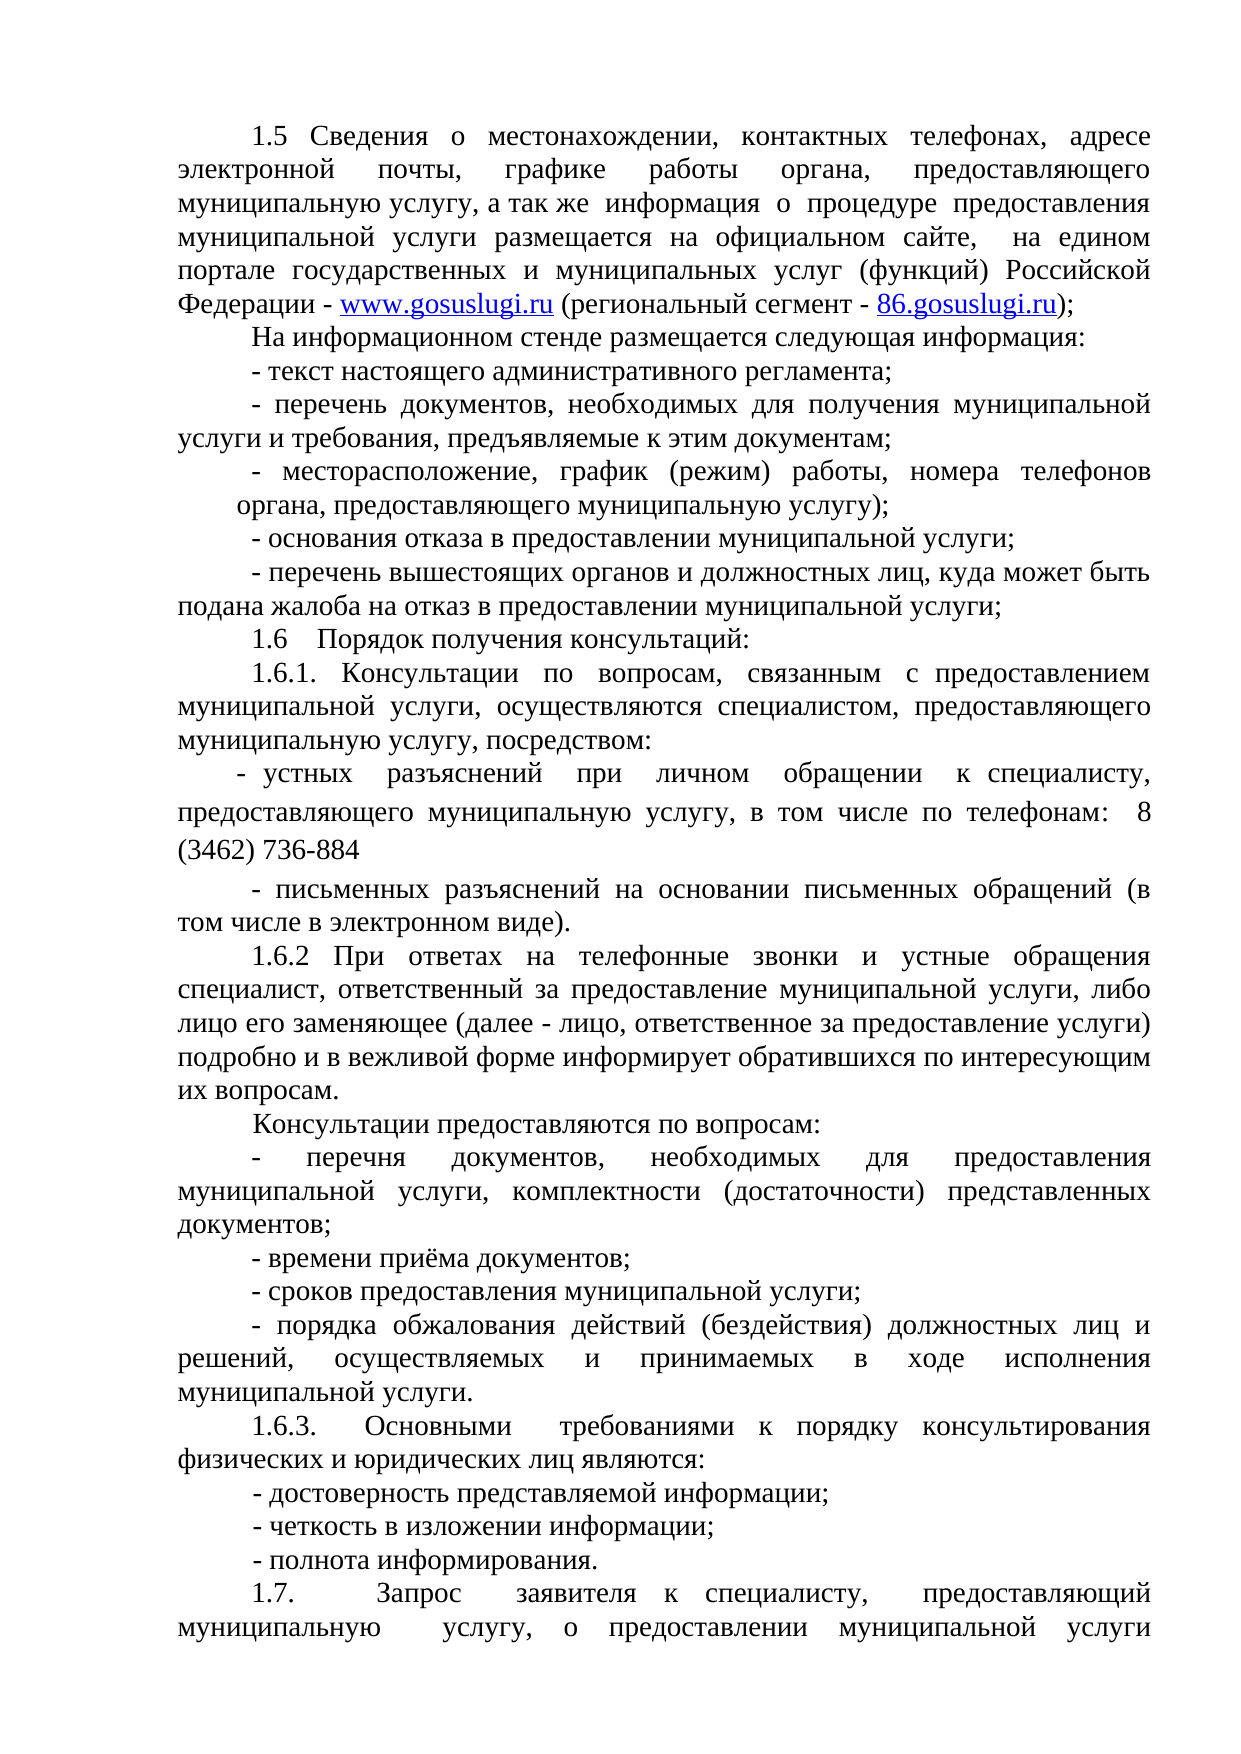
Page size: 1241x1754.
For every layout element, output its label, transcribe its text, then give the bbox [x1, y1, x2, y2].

text - текст настоящего административного регламента; [177, 353, 1152, 386]
text - четкость в изложении информации; [177, 1508, 1152, 1542]
text - сроков предоставления муниципальной услуги; [177, 1273, 1152, 1307]
text - письменных разъяснений на основании письменных обращений (в том числе в электронном виде). [177, 871, 1152, 938]
text 1.5 Сведения о местонахождении, контактных телефонах, адресе электронной почты, графике работы органа, предоставляющего муниципальную услугу, а так же информация о процедуре предоставления муниципальной услуги размещается на официальном сайте, на едином портале государственных и муниципальных услуг (функций) Российской Федерации - www.gosuslugi.ru (региональный сегмент - 86.gosuslugi.ru); [177, 118, 1152, 319]
text На информационном стенде размещается следующая информация: [177, 319, 1152, 353]
text - устных разъяснений при личном обращении к специалисту, предоставляющего муниципальную услугу, в том числе по телефонам: 8 (3462) 736-884 [177, 755, 1152, 866]
text - основания отказа в предоставлении муниципальной услуги; [177, 521, 1152, 554]
text - перечень вышестоящих органов и должностных лиц, куда может быть подана жалоба на отказ в предоставлении муниципальной услуги; [177, 554, 1152, 621]
text - порядка обжалования действий (бездействия) должностных лиц и решений, осуществляемых и принимаемых в ходе исполнения муниципальной услуги. [177, 1307, 1152, 1408]
text - достоверность представляемой информации; [177, 1475, 1152, 1508]
text 1.6.1. Консультации по вопросам, связанным с предоставлением муниципальной услуги, осуществляются специалистом, предоставляющего муниципальную услугу, посредством: [177, 655, 1152, 755]
text - полнота информирования. [177, 1542, 1152, 1575]
text 1.6.2 При ответах на телефонные звонки и устные обращения специалист, ответственный за предоставление муниципальной услуги, либо лицо его заменяющее (далее - лицо, ответственное за предоставление услуги) подробно и в вежливой форме информирует обратившихся по интересующим их вопросам. [177, 938, 1152, 1106]
text - перечня документов, необходимых для предоставления муниципальной услуги, комплектности (достаточности) представленных документов; [177, 1139, 1152, 1240]
text - перечень документов, необходимых для получения муниципальной услуги и требования, предъявляемые к этим документам; [177, 386, 1152, 453]
text 1.6 Порядок получения консультаций: [177, 621, 1152, 655]
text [177, 1575, 1152, 1642]
text - месторасположение, график (режим) работы, номера телефонов органа, предоставляющего муниципальную услугу); [236, 453, 1152, 521]
text Консультации предоставляются по вопросам: [177, 1106, 1152, 1139]
text 1.6.3. Основными требованиями к порядку консультирования физических и юридических лиц являются: [177, 1408, 1152, 1475]
text - времени приёма документов; [177, 1240, 1152, 1273]
